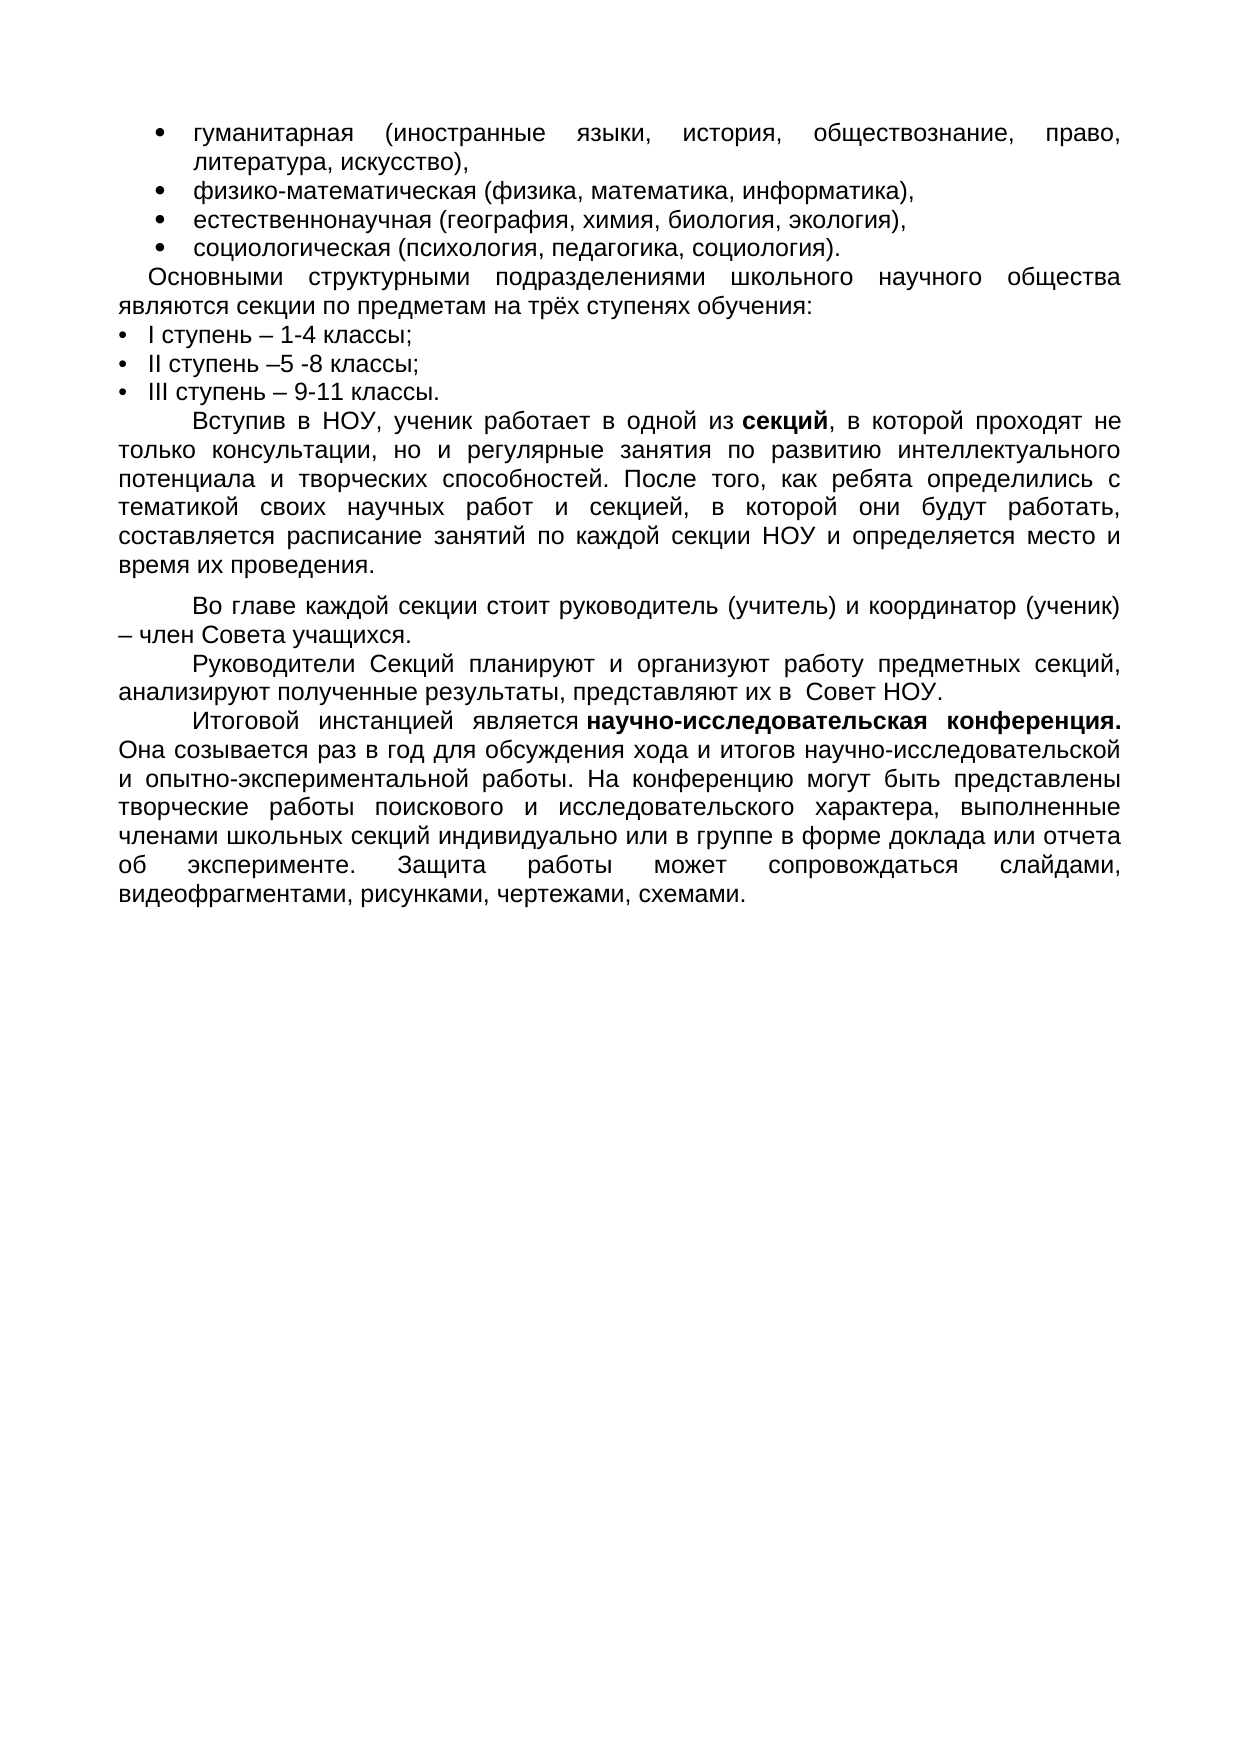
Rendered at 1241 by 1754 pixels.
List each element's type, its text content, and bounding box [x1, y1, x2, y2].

text Вступив в НОУ, ученик работает в одной из секций, в которой проходят не только консультации, но и регулярные занятия по развитию интеллектуального потенциала и творческих способностей. После того, как ребята определились с тематикой своих научных работ и секцией, в которой они будут работать, составляется расписание занятий по каждой секции НОУ и определяется место и время их проведения. [118, 406, 1122, 578]
list естественнонаучная (география, химия, биология, экология), [156, 204, 1122, 233]
text • II ступень –5 -8 классы; [118, 348, 1122, 377]
list социологическая (психология, педагогика, социология). [156, 233, 1122, 262]
text Во главе каждой секции стоит руководитель (учитель) и координатор (ученик) – член Совета учащихся. [118, 591, 1122, 648]
text Основными структурными подразделениями школьного научного общества являются секции по предметам на трёх ступенях обучения: [118, 262, 1122, 320]
list гуманитарная (иностранные языки, история, обществознание, право, литература, искусство), [156, 118, 1122, 176]
text • I ступень – 1-4 классы; [118, 320, 1122, 348]
text Руководители Секций планируют и организуют работу предметных секций, анализируют полученные результаты, представляют их в Совет НОУ. [118, 648, 1122, 706]
text • III ступень – 9-11 классы. [118, 377, 1122, 406]
text Итоговой инстанцией является научно-исследовательская конференция. Она созывается раз в год для обсуждения хода и итогов научно-исследовательской и опытно-экспериментальной работы. На конференцию могут быть представлены творческие работы поискового и исследовательского характера, выполненные членами школьных секций индивидуально или в группе в форме доклада или отчета об эксперименте. Защита работы может сопровождаться слайдами, видеофрагментами, рисунками, чертежами, схемами. [118, 706, 1122, 907]
list физико-математическая (физика, математика, информатика), [156, 176, 1122, 204]
